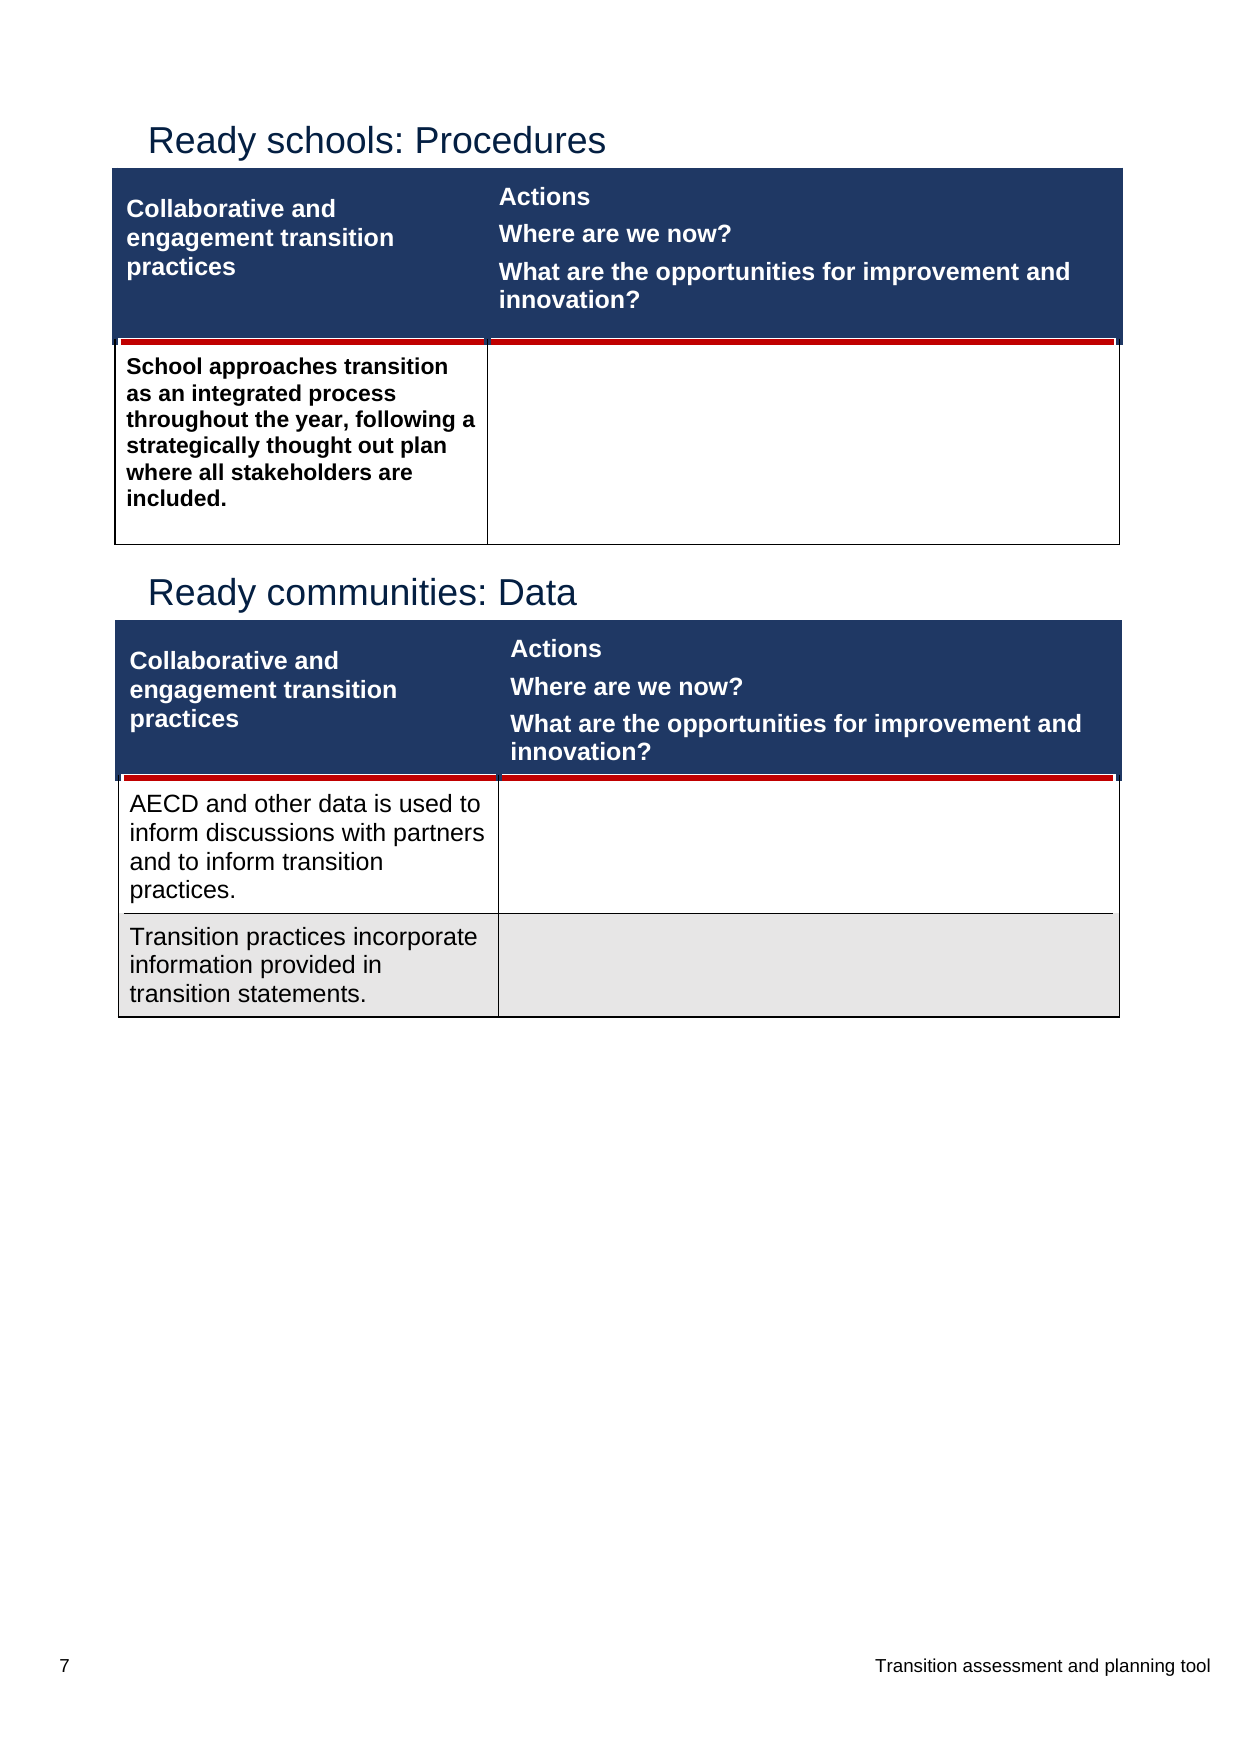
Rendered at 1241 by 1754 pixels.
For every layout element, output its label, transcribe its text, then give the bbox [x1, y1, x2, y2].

table_cell AECD and other data is used to inform discussions with partners and to inform transition practices. [119, 775, 498, 912]
table_header Collaborative and engagement transition practices [121, 626, 496, 774]
table_cell School approaches transition as an integrated process throughout the year, following a strategically thought out plan where all stakeholders are included. [116, 339, 487, 544]
table_cell [499, 775, 1119, 912]
subtitle Ready schools: Procedures [148, 118, 1122, 161]
table_header Collaborative and engagement transition practices [118, 174, 484, 338]
table_cell [499, 913, 1119, 1016]
table_cell [488, 339, 1119, 544]
subtitle Ready communities: Data [148, 570, 1122, 613]
table_cell Transition practices incorporate information provided in transition statements. [119, 913, 498, 1016]
table_header Actions Where are we now? What are the opportunities for improvement and innovation? [502, 626, 1116, 774]
table_header Actions Where are we now? What are the opportunities for improvement and innovation? [491, 174, 1116, 338]
